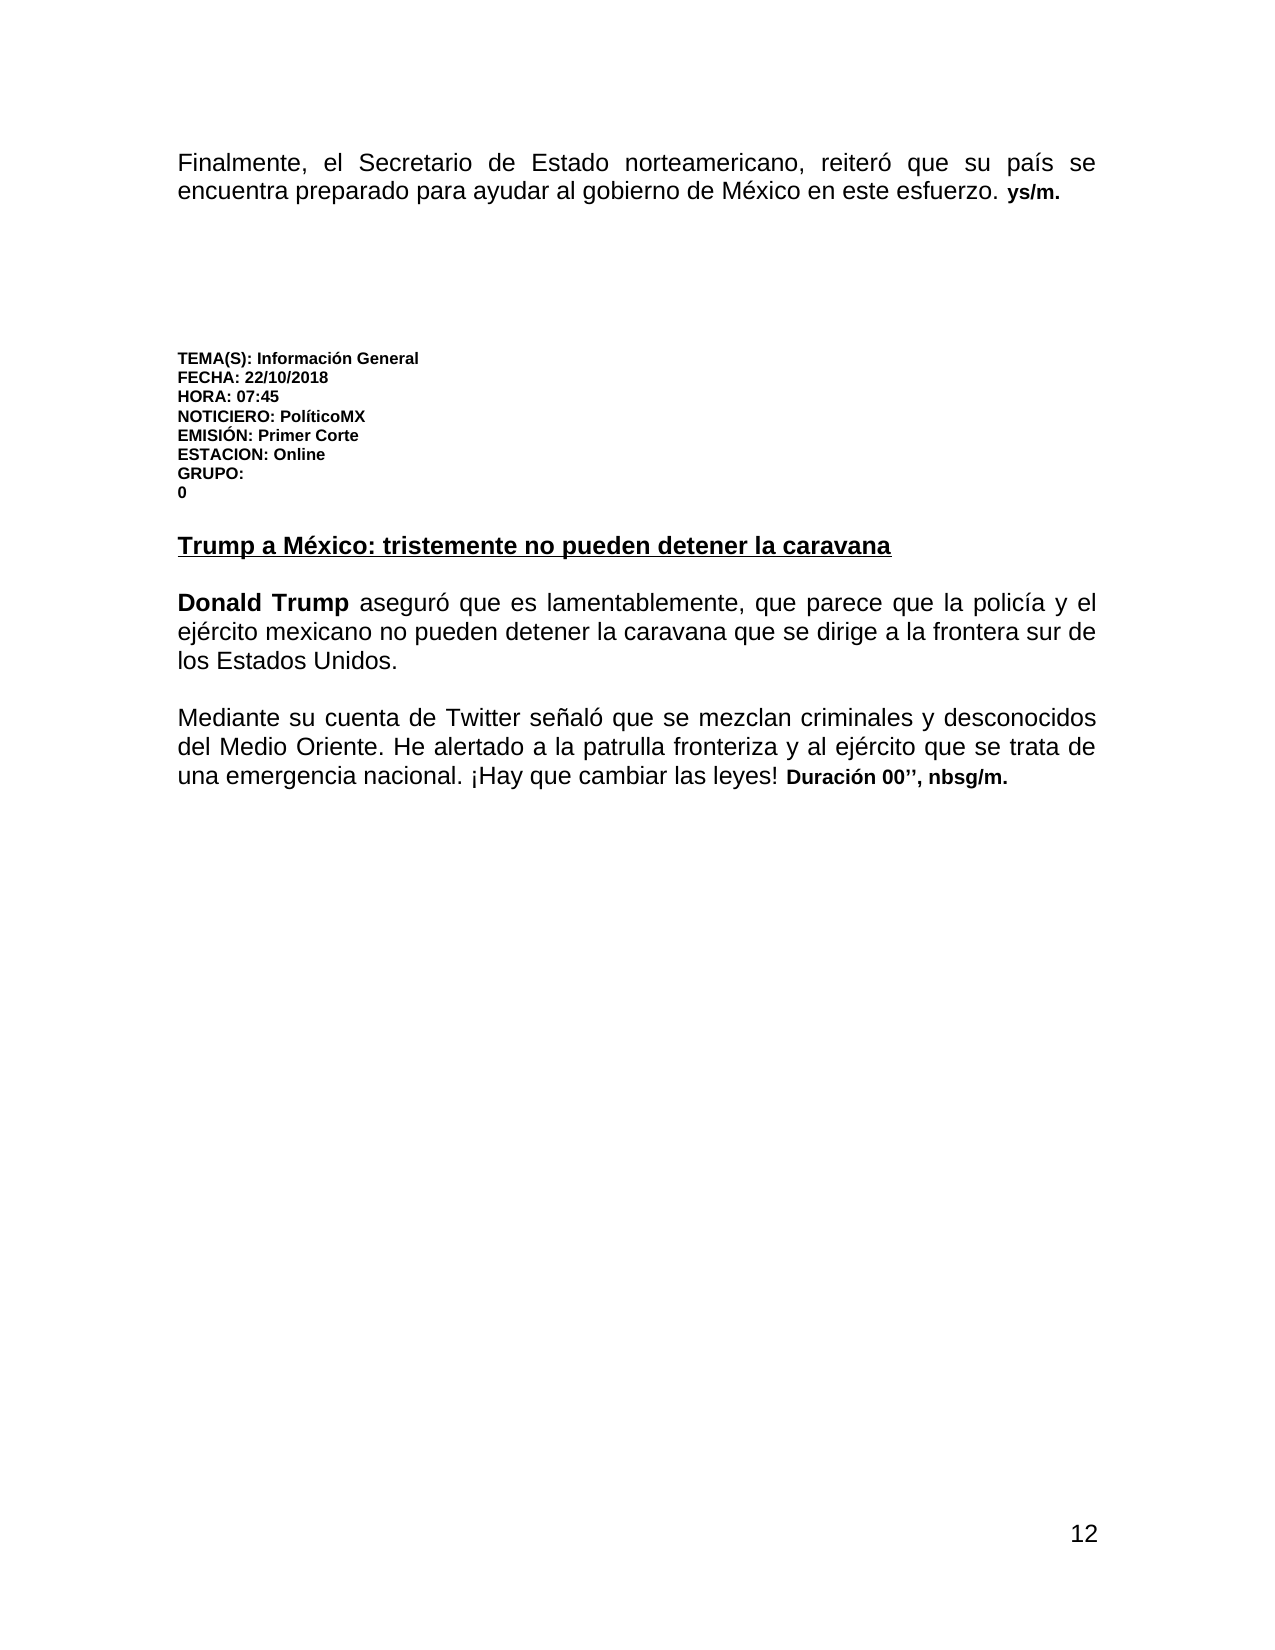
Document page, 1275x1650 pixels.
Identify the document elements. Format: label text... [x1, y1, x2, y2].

text NOTICIERO: PolíticoMX [177, 406, 1098, 426]
text Donald Trump aseguró que es lamentablemente, que parece que la policía y el ejército mexicano no pueden detener la caravana que se dirige a la frontera sur de los Estados Unidos. [177, 588, 1098, 675]
text Mediante su cuenta de Twitter señaló que se mezclan criminales y desconocidos del Medio Oriente. He alertado a la patrulla fronteriza y al ejército que se trata de una emergencia nacional. ¡Hay que cambiar las leyes! Duración 00’’, nbsg/m. [177, 703, 1098, 790]
text HORA: 07:45 [177, 387, 1098, 406]
text EMISIÓN: Primer Corte [177, 426, 1098, 445]
text 0 [177, 483, 1098, 502]
text TEMA(S): Información General [177, 349, 1098, 368]
text FECHA: 22/10/2018 [177, 368, 1098, 387]
text Finalmente, el Secretario de Estado norteamericano, reiteró que su país se encuentra preparado para ayudar al gobierno de México en este esfuerzo. ys/m. [177, 148, 1098, 205]
text GRUPO: [177, 464, 1098, 483]
text ESTACION: Online [177, 445, 1098, 464]
text Trump a México: tristemente no pueden detener la caravana [177, 531, 1098, 560]
